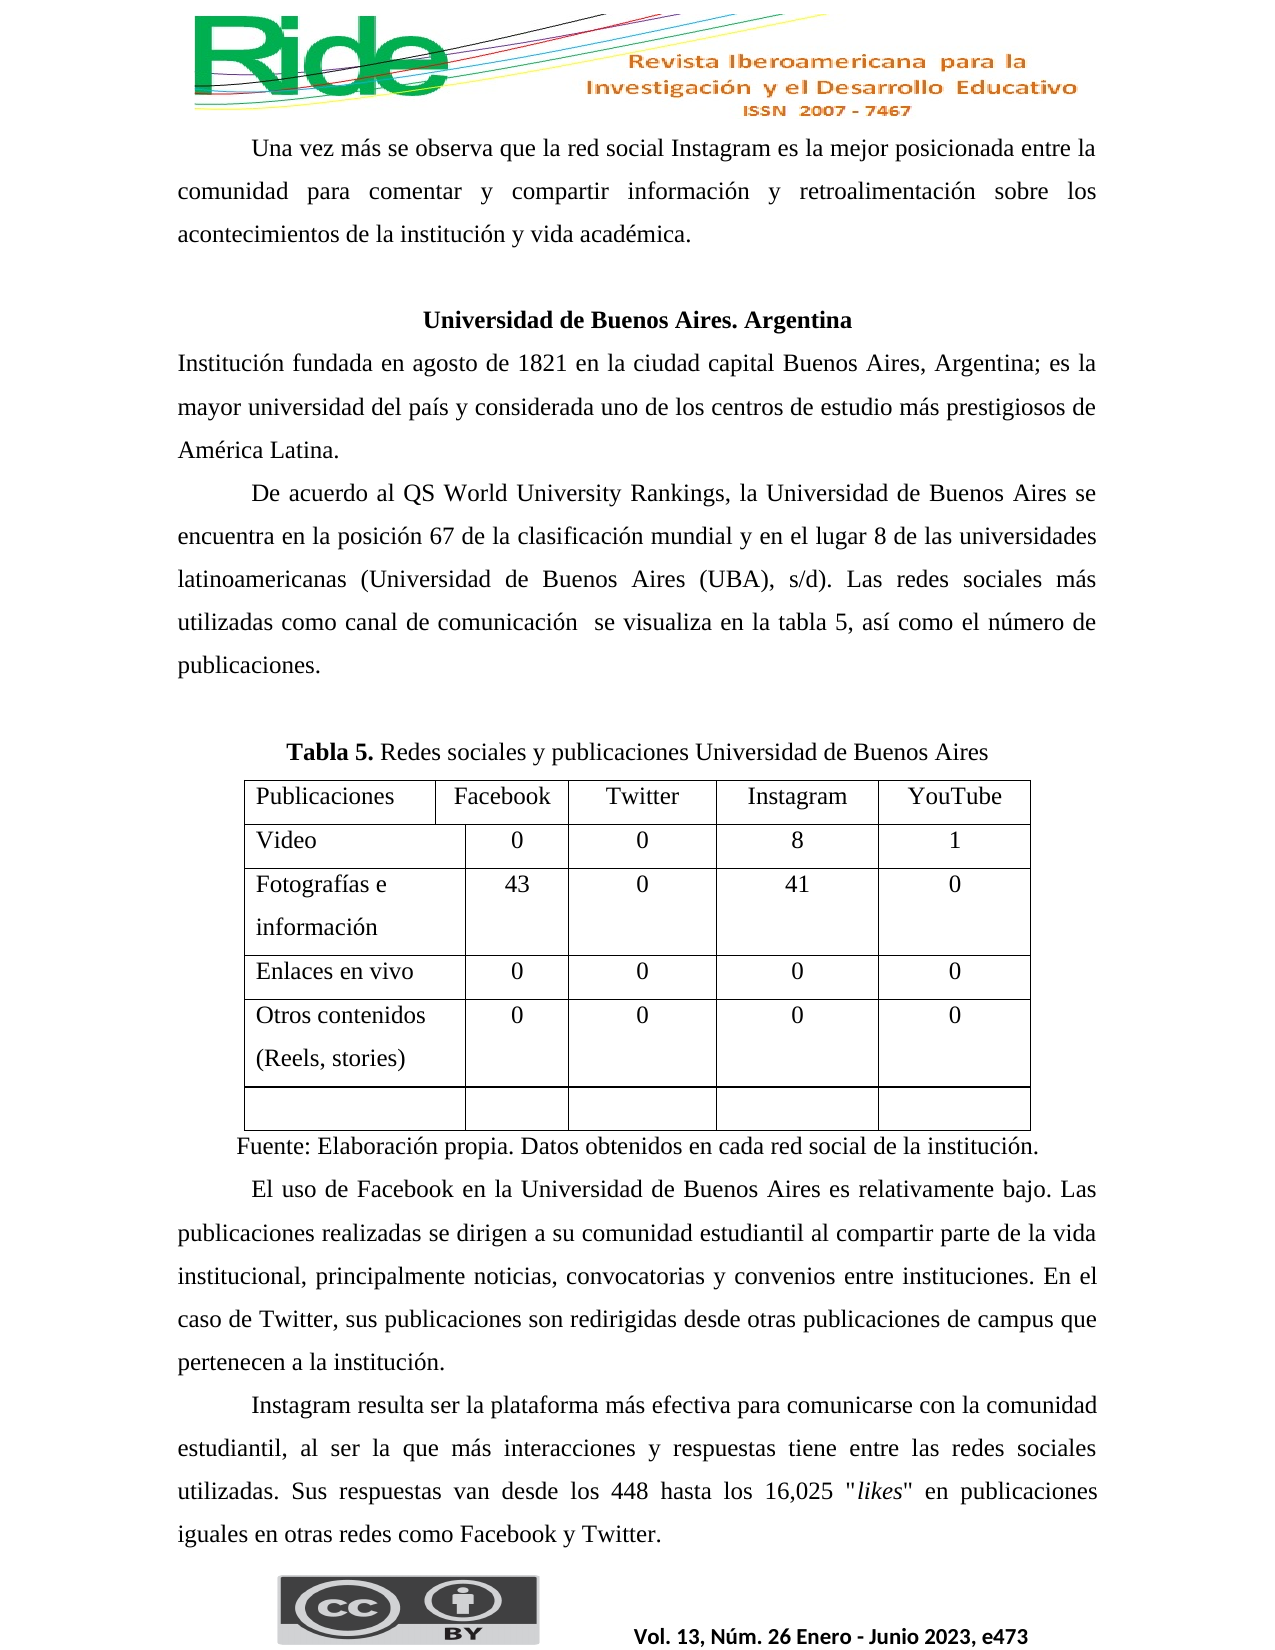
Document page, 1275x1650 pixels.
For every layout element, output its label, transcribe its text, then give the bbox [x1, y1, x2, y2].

table_cell 41 [717, 869, 878, 955]
table_cell 0 [569, 956, 716, 999]
table_cell [245, 1088, 465, 1130]
table_cell [717, 1088, 878, 1130]
table_cell 0 [466, 1000, 568, 1086]
text De acuerdo al QS World University Rankings, la Universidad de Buenos Aires se encuentra en la posición 67 de la clasificación mundial y en el lugar 8 de las universidades latinoamericanas (Universidad de Buenos Aires (UBA), s/d). Las redes sociales más utilizadas como canal de comunicación se visualiza en la tabla 5, así como el número de publicaciones. [177, 478, 1098, 679]
table_cell 0 [717, 956, 878, 999]
text Instagram resulta ser la plataforma más efectiva para comunicarse con la comunidad estudiantil, al ser la que más interacciones y respuestas tiene entre las redes sociales utilizadas. Sus respuestas van desde los 448 hasta los 16,025 "likes" en publicaciones iguales en otras redes como Facebook y Twitter. [177, 1390, 1098, 1548]
table_cell [879, 1088, 1030, 1130]
table_cell 0 [569, 869, 716, 955]
table_cell Video [245, 825, 465, 868]
text Una vez más se observa que la red social Instagram es la mejor posicionada entre la comunidad para comentar y compartir información y retroalimentación sobre los acontecimientos de la institución y vida académica. [177, 133, 1098, 248]
table_cell 0 [879, 956, 1030, 999]
table_cell 0 [717, 1000, 878, 1086]
table_cell 8 [717, 825, 878, 868]
table_header Publicaciones [245, 781, 435, 824]
table_cell Fotografías e información [245, 869, 465, 955]
text Tabla 5. Redes sociales y publicaciones Universidad de Buenos Aires [177, 737, 1098, 765]
text Fuente: Elaboración propia. Datos obtenidos en cada red social de la institución. [177, 1131, 1098, 1160]
picture [194, 14, 1081, 119]
table_cell Enlaces en vivo [245, 956, 465, 999]
table_cell [569, 1088, 716, 1130]
text Institución fundada en agosto de 1821 en la ciudad capital Buenos Aires, Argentina; es la mayor universidad del país y considerada uno de los centros de estudio más prestigiosos de América Latina. [177, 348, 1098, 463]
picture [277, 1575, 540, 1645]
table_header Facebook [436, 781, 568, 824]
table_cell 0 [569, 1000, 716, 1086]
table_cell 0 [466, 956, 568, 999]
table_cell 0 [466, 825, 568, 868]
text El uso de Facebook en la Universidad de Buenos Aires es relativamente bajo. Las publicaciones realizadas se dirigen a su comunidad estudiantil al compartir parte de la vida institucional, principalmente noticias, convocatorias y convenios entre instituciones. En el caso de Twitter, sus publicaciones son redirigidas desde otras publicaciones de campus que pertenecen a la institución. [177, 1174, 1098, 1376]
table_header Instagram [717, 781, 878, 824]
table_cell 0 [879, 1000, 1030, 1086]
table_cell Otros contenidos (Reels, stories) [245, 1000, 465, 1086]
table_cell [466, 1088, 568, 1130]
table_cell 0 [569, 825, 716, 868]
table_cell 43 [466, 869, 568, 955]
table_header YouTube [879, 781, 1030, 824]
table_cell 0 [879, 869, 1030, 955]
text Universidad de Buenos Aires. Argentina [177, 305, 1098, 334]
table_header Twitter [569, 781, 716, 824]
table_cell 1 [879, 825, 1030, 868]
